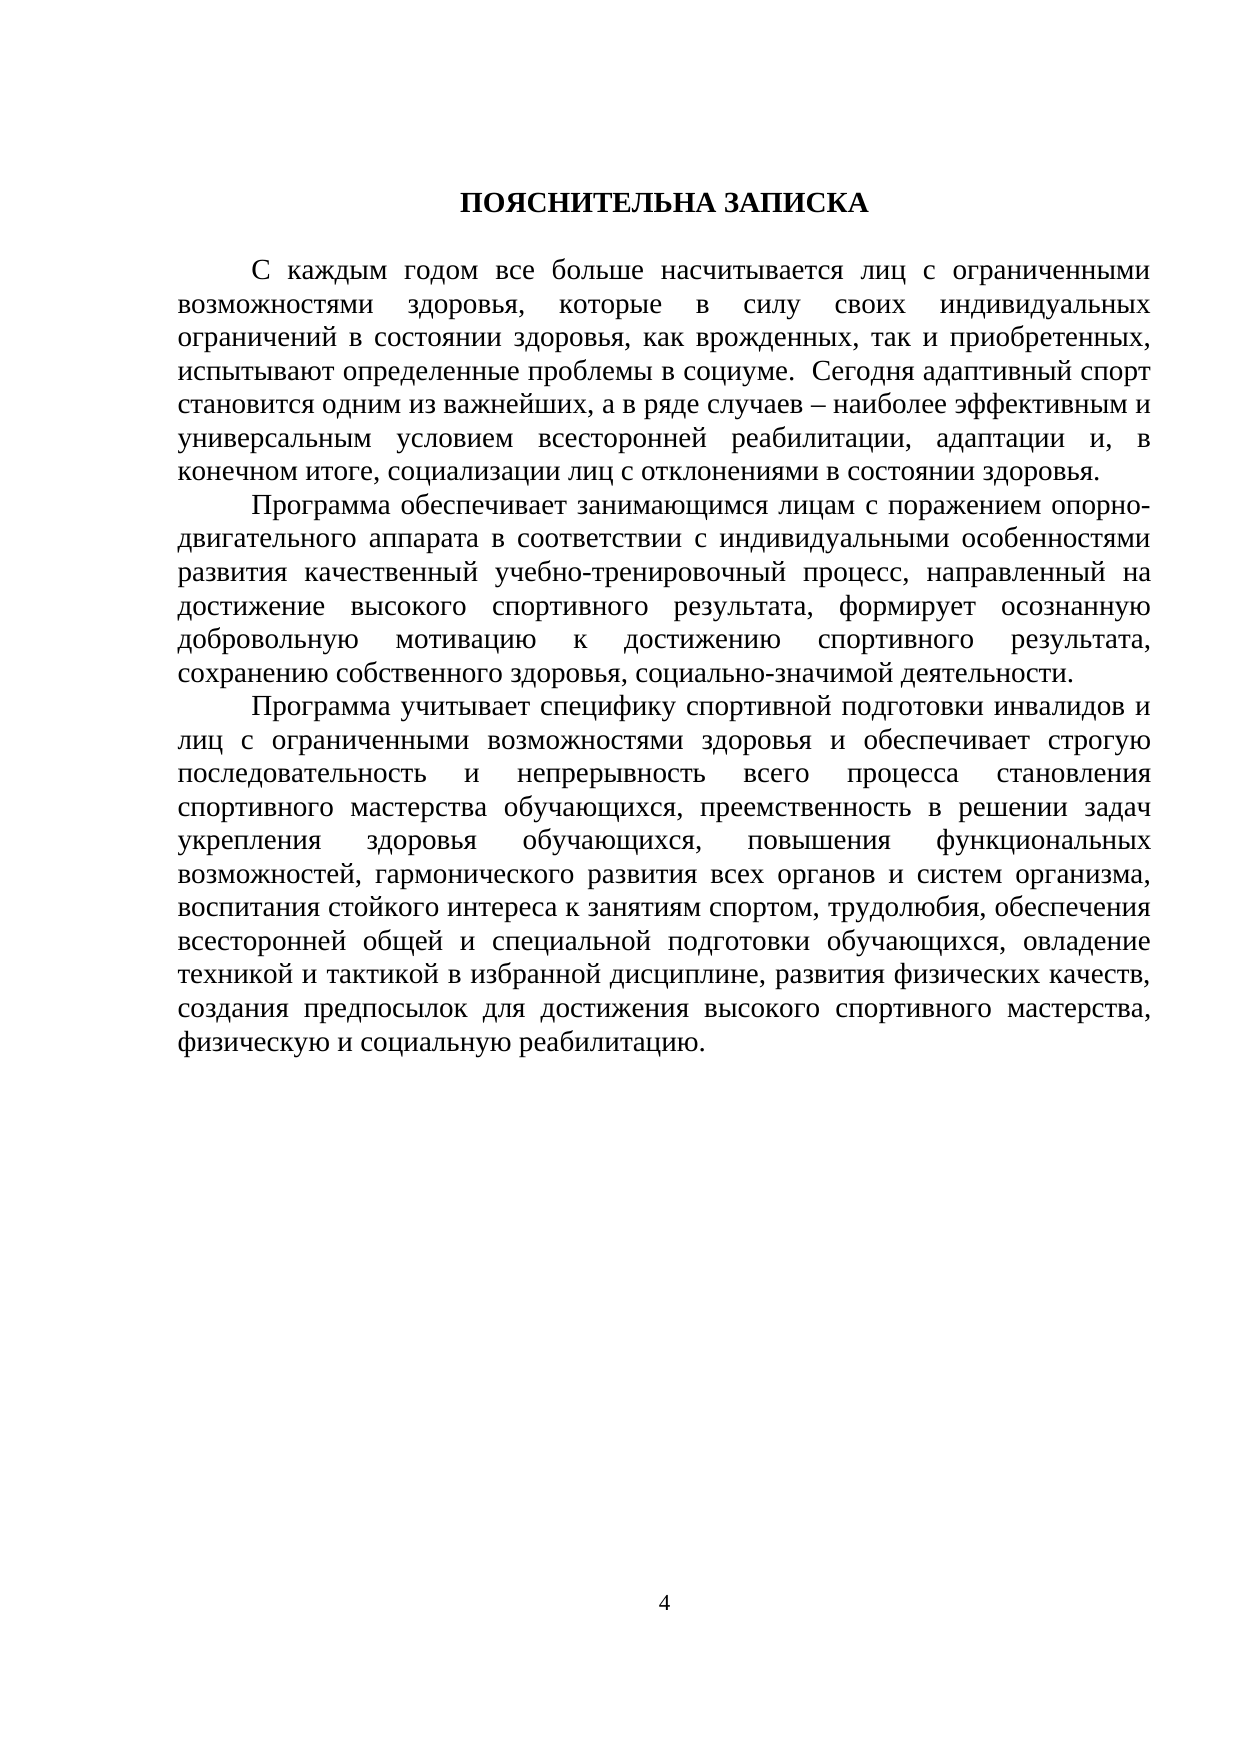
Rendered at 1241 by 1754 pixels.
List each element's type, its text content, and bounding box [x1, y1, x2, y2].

text Программа учитывает специфику спортивной подготовки инвалидов и лиц с ограниченными возможностями здоровья и обеспечивает строгую последовательность и непрерывность всего процесса становления спортивного мастерства обучающихся, преемственность в решении задач укрепления здоровья обучающихся, повышения функциональных возможностей, гармонического развития всех органов и систем организма, воспитания стойкого интереса к занятиям спортом, трудолюбия, обеспечения всесторонней общей и специальной подготовки обучающихся, овладение техникой и тактикой в избранной дисциплине, развития физических качеств, создания предпосылок для достижения высокого спортивного мастерства, физическую и социальную реабилитацию. [177, 688, 1152, 1057]
text Программа обеспечивает занимающимся лицам с поражением опорно-двигательного аппарата в соответствии с индивидуальными особенностями развития качественный учебно-тренировочный процесс, направленный на достижение высокого спортивного результата, формирует осознанную добровольную мотивацию к достижению спортивного результата, сохранению собственного здоровья, социально-значимой деятельности. [177, 487, 1152, 688]
text ПОЯСНИТЕЛЬНА ЗАПИСКА [177, 185, 1152, 219]
text С каждым годом все больше насчитывается лиц с ограниченными возможностями здоровья, которые в силу своих индивидуальных ограничений в состоянии здоровья, как врожденных, так и приобретенных, испытывают определенные проблемы в социуме. Сегодня адаптивный спорт становится одним из важнейших, а в ряде случаев – наиболее эффективным и универсальным условием всесторонней реабилитации, адаптации и, в конечном итоге, социализации лиц с отклонениями в состоянии здоровья. [177, 252, 1152, 487]
